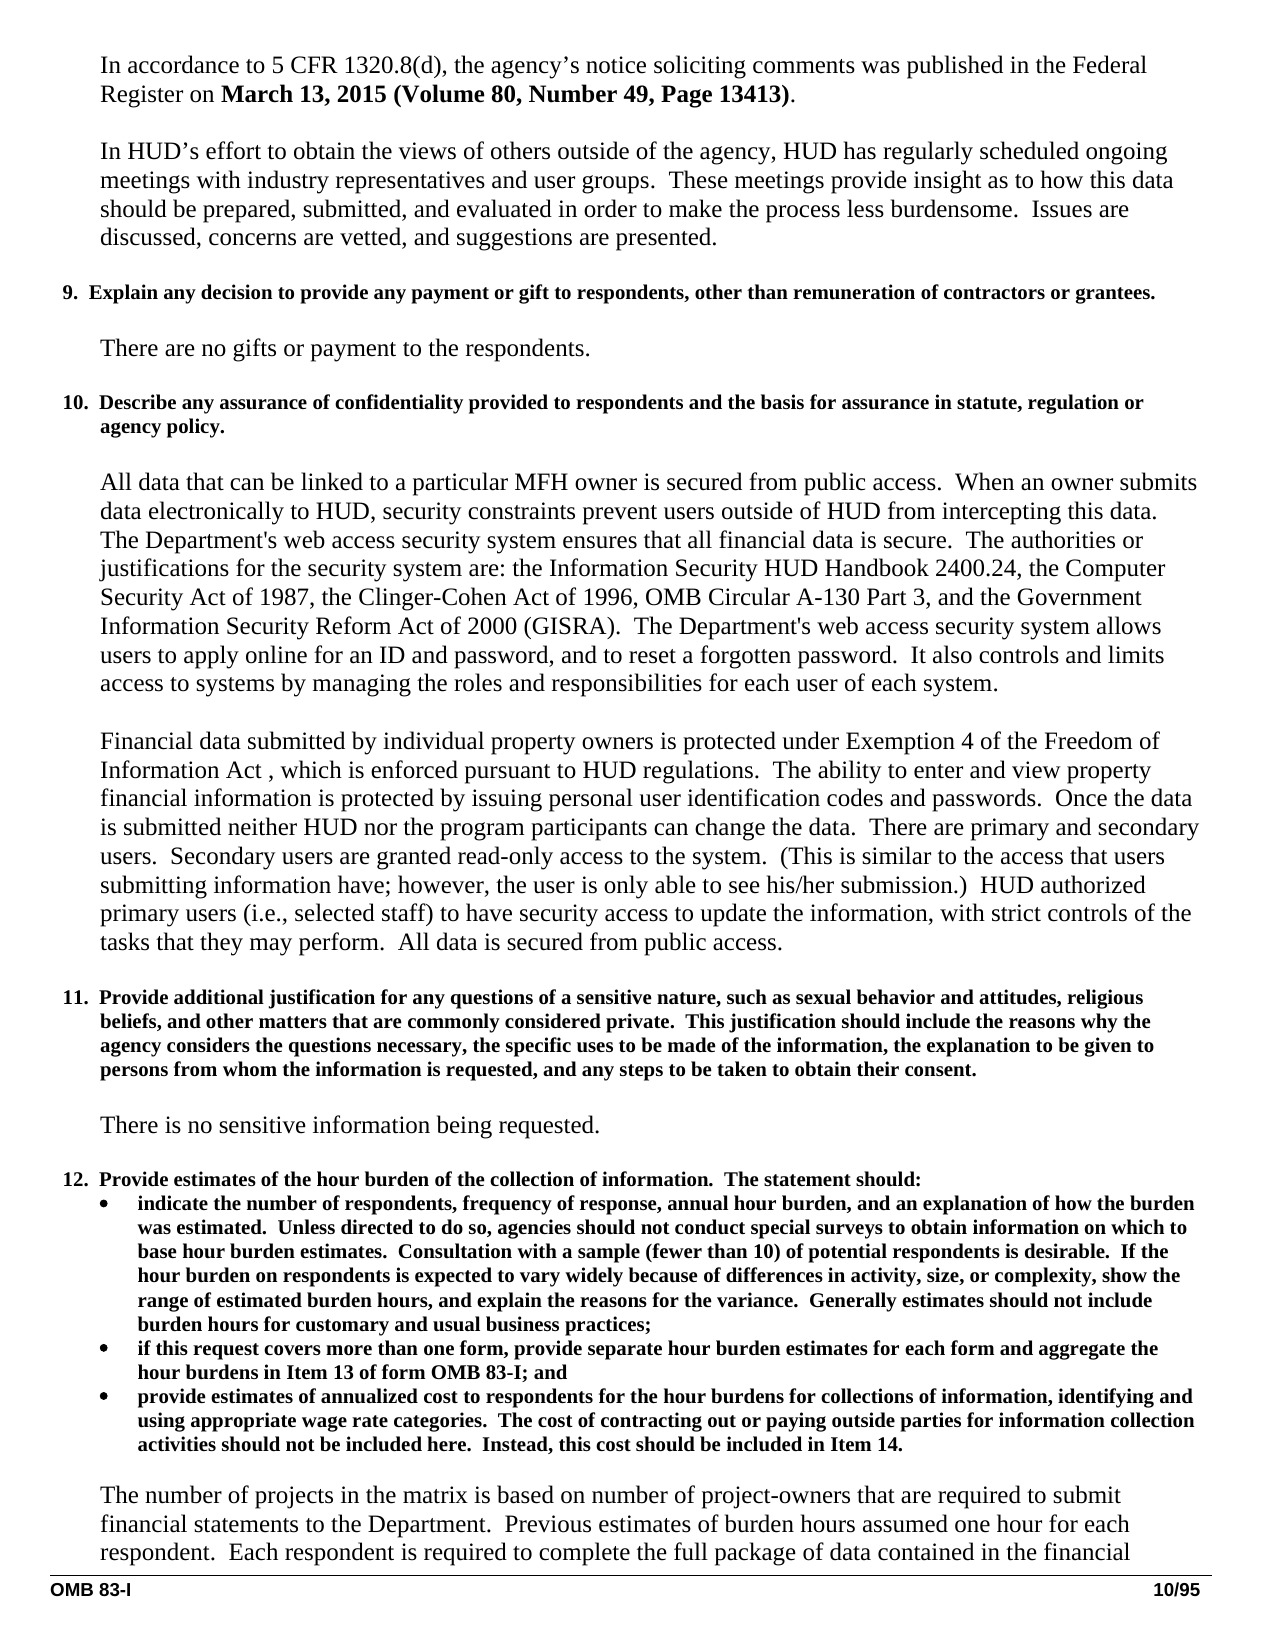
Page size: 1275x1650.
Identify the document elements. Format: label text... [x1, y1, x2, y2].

text There are no gifts or payment to the respondents. [100, 333, 1200, 362]
list 9. Explain any decision to provide any payment or gift to respondents, other than remuneration of contractors or grantees. [62, 280, 1200, 304]
list 12. Provide estimates of the hour burden of the collection of information. The statement should: [62, 1167, 1200, 1191]
list 11. Provide additional justification for any questions of a sensitive nature, such as sexual behavior and attitudes, religious beliefs, and other matters that are commonly considered private. This justification should include the reasons why the agency considers the questions necessary, the specific uses to be made of the information, the explanation to be given to persons from whom the information is requested, and any steps to be taken to obtain their consent. [62, 985, 1200, 1081]
text Financial data submitted by individual property owners is protected under Exemption 4 of the Freedom of Information Act , which is enforced pursuant to HUD regulations. The ability to enter and view property financial information is protected by issuing personal user identification codes and passwords. Once the data is submitted neither HUD nor the program participants can change the data. There are primary and secondary users. Secondary users are granted read-only access to the system. (This is similar to the access that users submitting information have; however, the user is only able to see his/her submission.) HUD authorized primary users (i.e., selected staff) to have security access to update the information, with strict controls of the tasks that they may perform. All data is secured from public access. [100, 726, 1200, 956]
list if this request covers more than one form, provide separate hour burden estimates for each form and aggregate the hour burdens in Item 13 of form OMB 83-I; and [100, 1336, 1200, 1384]
list indicate the number of respondents, frequency of response, annual hour burden, and an explanation of how the burden was estimated. Unless directed to do so, agencies should not conduct special surveys to obtain information on which to base hour burden estimates. Consultation with a sample (fewer than 10) of potential respondents is desirable. If the hour burden on respondents is expected to vary widely because of differences in activity, size, or complexity, show the range of estimated burden hours, and explain the reasons for the variance. Generally estimates should not include burden hours for customary and usual business practices; [100, 1191, 1200, 1336]
text There is no sensitive information being requested. [100, 1110, 1200, 1138]
text In HUD’s effort to obtain the views of others outside of the agency, HUD has regularly scheduled ongoing meetings with industry representatives and user groups. These meetings provide insight as to how this data should be prepared, submitted, and evaluated in order to make the process less burdensome. Issues are discussed, concerns are vetted, and suggestions are presented. [100, 136, 1200, 251]
list provide estimates of annualized cost to respondents for the hour burdens for collections of information, identifying and using appropriate wage rate categories. The cost of contracting out or paying outside parties for information collection activities should not be included here. Instead, this cost should be included in Item 14. [100, 1384, 1200, 1456]
text In accordance to 5 CFR 1320.8(d), the agency’s notice soliciting comments was published in the Federal Register on March 13, 2015 (Volume 80, Number 49, Page 13413). [100, 50, 1200, 107]
list 10. Describe any assurance of confidentiality provided to respondents and the basis for assurance in statute, regulation or agency policy. [62, 390, 1200, 438]
text All data that can be linked to a particular MFH owner is secured from public access. When an owner submits data electronically to HUD, security constraints prevent users outside of HUD from intercepting this data. The Department's web access security system ensures that all financial data is secure. The authorities or justifications for the security system are: the Information Security HUD Handbook 2400.24, the Computer Security Act of 1987, the Clinger-Cohen Act of 1996, OMB Circular A-130 Part 3, and the Government Information Security Reform Act of 2000 (GISRA). The Department's web access security system allows users to apply online for an ID and password, and to reset a forgotten password. It also controls and limits access to systems by managing the roles and responsibilities for each user of each system. [100, 467, 1200, 697]
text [100, 1480, 1200, 1566]
